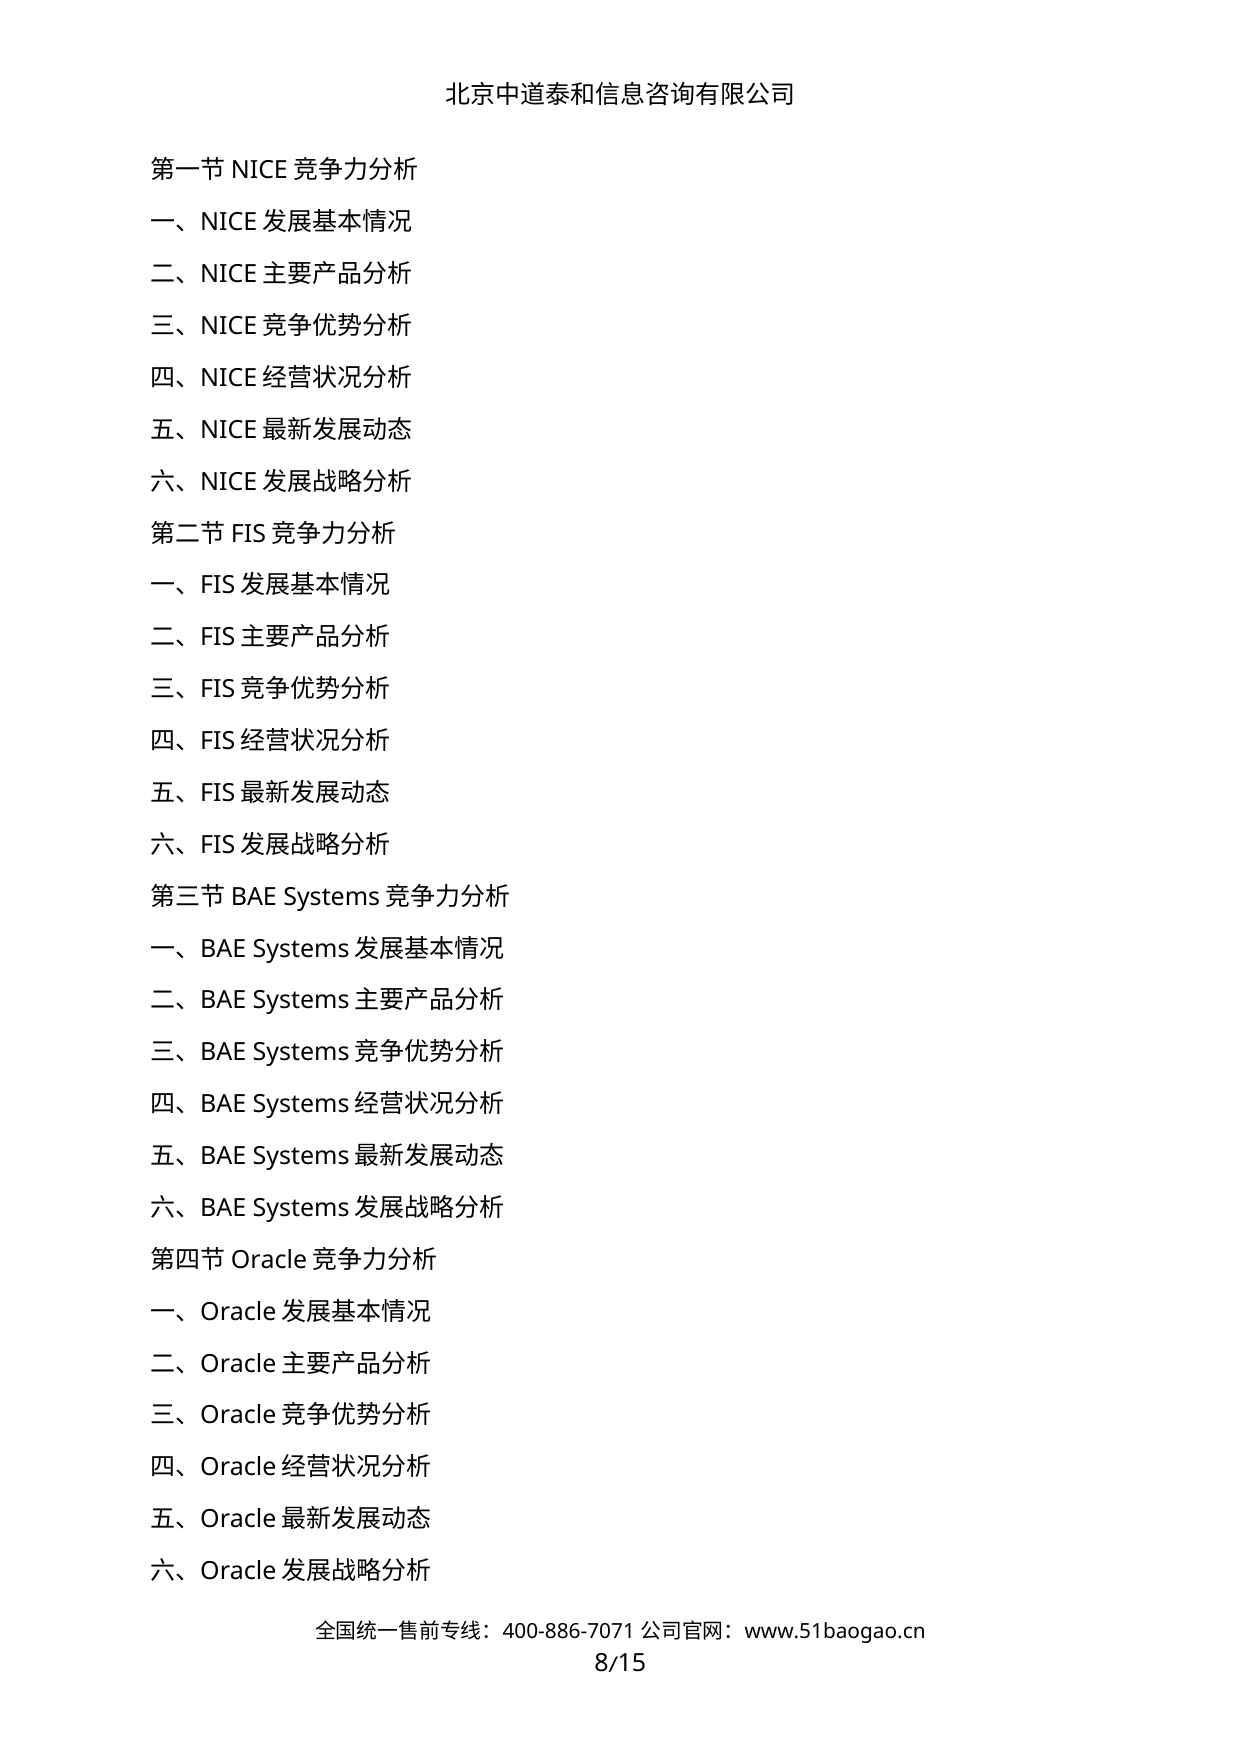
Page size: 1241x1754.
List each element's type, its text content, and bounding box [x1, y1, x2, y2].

text 三、BAE Systems竞争优势分析 [150, 1032, 1090, 1068]
text 第四节 Oracle竞争力分析 [150, 1239, 1090, 1276]
text 一、BAE Systems发展基本情况 [150, 928, 1090, 964]
text 二、Oracle主要产品分析 [150, 1343, 1090, 1379]
text 四、NICE经营状况分析 [150, 357, 1090, 394]
text 二、NICE主要产品分析 [150, 254, 1090, 290]
text 六、FIS发展战略分析 [150, 824, 1090, 861]
text 五、FIS最新发展动态 [150, 772, 1090, 809]
text 四、FIS经营状况分析 [150, 721, 1090, 757]
text 四、BAE Systems经营状况分析 [150, 1084, 1090, 1120]
text 一、Oracle发展基本情况 [150, 1291, 1090, 1327]
text 一、NICE发展基本情况 [150, 202, 1090, 238]
text 第二节 FIS竞争力分析 [150, 513, 1090, 549]
text 六、BAE Systems发展战略分析 [150, 1187, 1090, 1224]
text 三、NICE竞争优势分析 [150, 306, 1090, 342]
text 三、Oracle竞争优势分析 [150, 1395, 1090, 1431]
text 第一节 NICE竞争力分析 [150, 150, 1090, 186]
text 五、NICE最新发展动态 [150, 409, 1090, 446]
text 五、Oracle最新发展动态 [150, 1499, 1090, 1535]
text 六、Oracle发展战略分析 [150, 1551, 1090, 1587]
text 一、FIS发展基本情况 [150, 565, 1090, 601]
text 四、Oracle经营状况分析 [150, 1447, 1090, 1483]
text 二、BAE Systems主要产品分析 [150, 980, 1090, 1016]
text 二、FIS主要产品分析 [150, 617, 1090, 653]
text 六、NICE发展战略分析 [150, 461, 1090, 497]
text 三、FIS竞争优势分析 [150, 669, 1090, 705]
text 第三节 BAE Systems竞争力分析 [150, 876, 1090, 912]
text 五、BAE Systems最新发展动态 [150, 1136, 1090, 1172]
